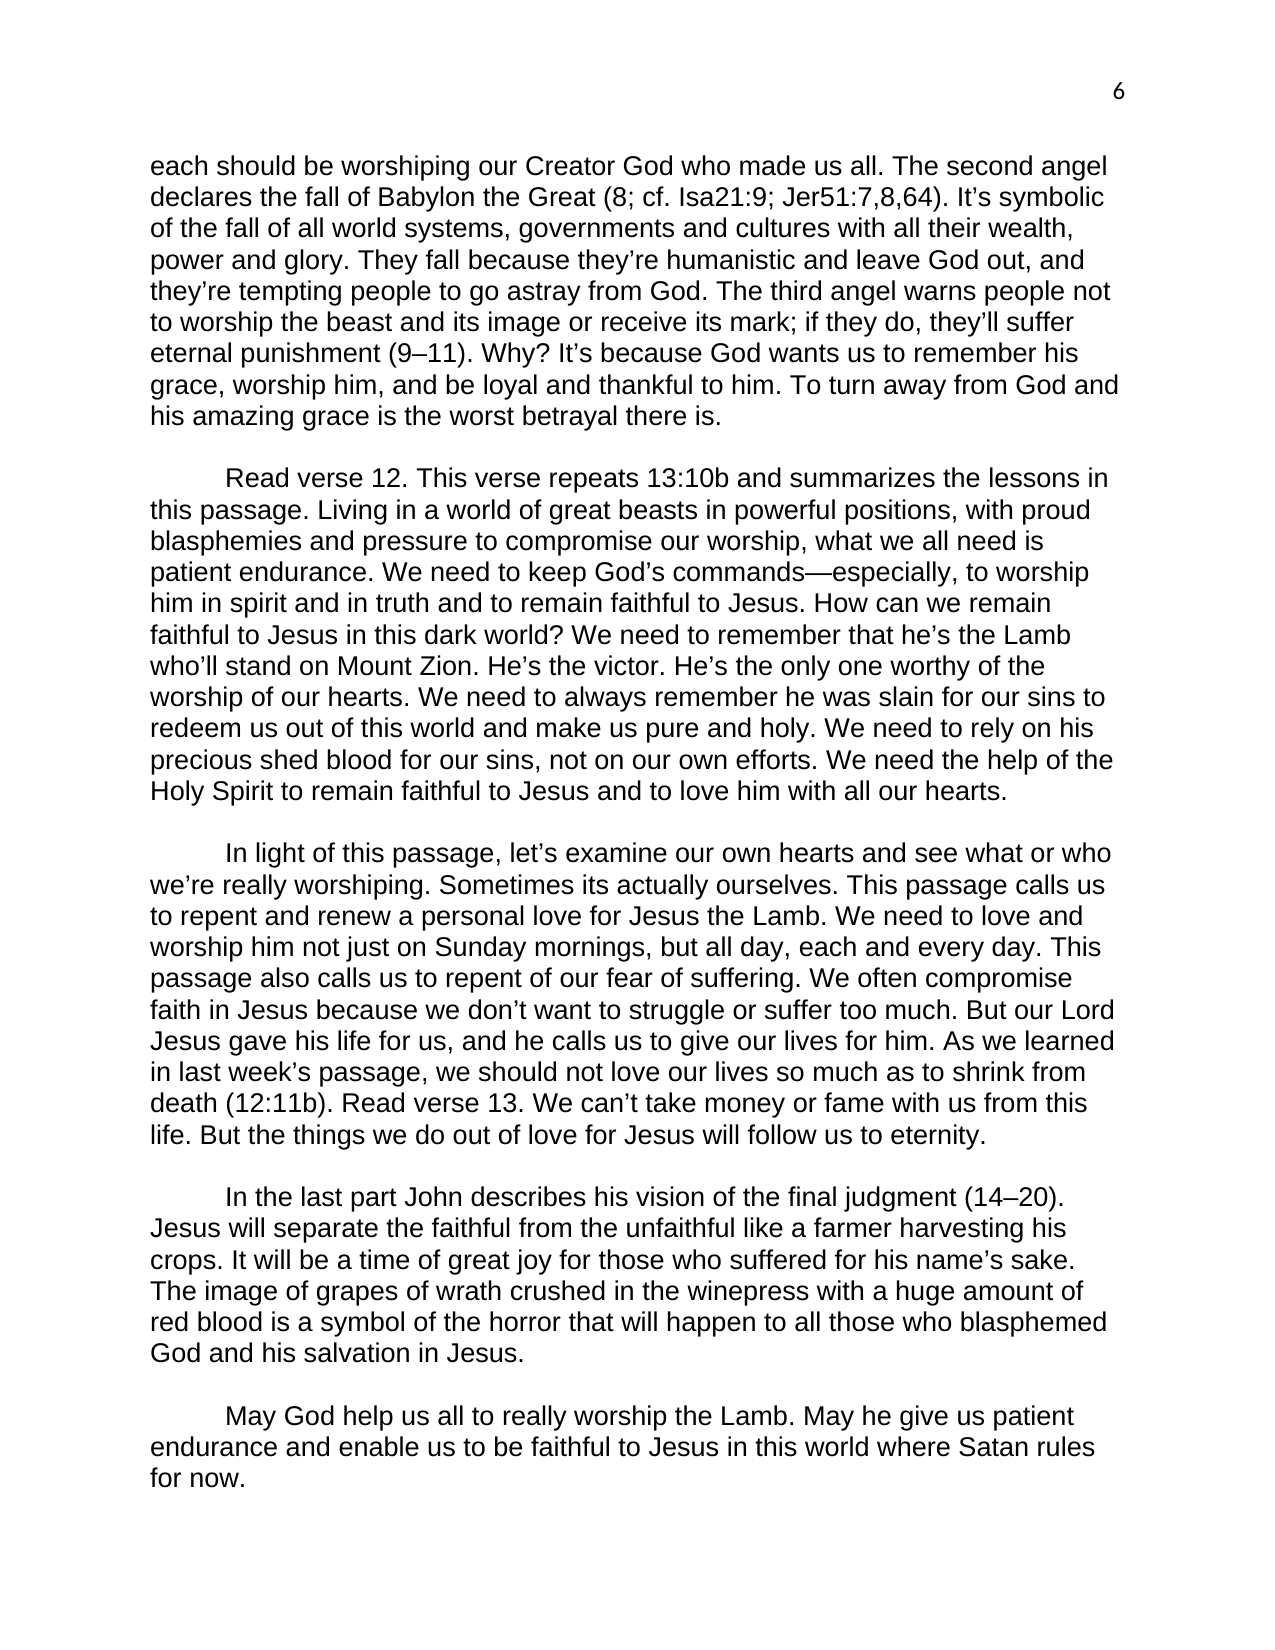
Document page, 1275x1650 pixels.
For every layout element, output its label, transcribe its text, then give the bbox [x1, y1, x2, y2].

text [150, 150, 1125, 431]
text In the last part John describes his vision of the final judgment (14–20). Jesus will separate the faithful from the unfaithful like a farmer harvesting his crops. It will be a time of great joy for those who suffered for his name’s sake. The image of grapes of wrath crushed in the winepress with a huge amount of red blood is a symbol of the horror that will happen to all those who blasphemed God and his salvation in Jesus. [150, 1181, 1125, 1369]
text May God help us all to really worship the Lamb. May he give us patient endurance and enable us to be faithful to Jesus in this world where Satan rules for now. [150, 1400, 1125, 1494]
text Read verse 12. This verse repeats 13:10b and summarizes the lessons in this passage. Living in a world of great beasts in powerful positions, with proud blasphemies and pressure to compromise our worship, what we all need is patient endurance. We need to keep God’s commands—especially, to worship him in spirit and in truth and to remain faithful to Jesus. How can we remain faithful to Jesus in this dark world? We need to remember that he’s the Lamb who’ll stand on Mount Zion. He’s the victor. He’s the only one worthy of the worship of our hearts. We need to always remember he was slain for our sins to redeem us out of this world and make us pure and holy. We need to rely on his precious shed blood for our sins, not on our own efforts. We need the help of the Holy Spirit to remain faithful to Jesus and to love him with all our hearts. [150, 462, 1125, 806]
text In light of this passage, let’s examine our own hearts and see what or who we’re really worshiping. Sometimes its actually ourselves. This passage calls us to repent and renew a personal love for Jesus the Lamb. We need to love and worship him not just on Sunday mornings, but all day, each and every day. This passage also calls us to repent of our fear of suffering. We often compromise faith in Jesus because we don’t want to struggle or suffer too much. But our Lord Jesus gave his life for us, and he calls us to give our lives for him. As we learned in last week’s passage, we should not love our lives so much as to shrink from death (12:11b). Read verse 13. We can’t take money or fame with us from this life. But the things we do out of love for Jesus will follow us to eternity. [150, 837, 1125, 1150]
